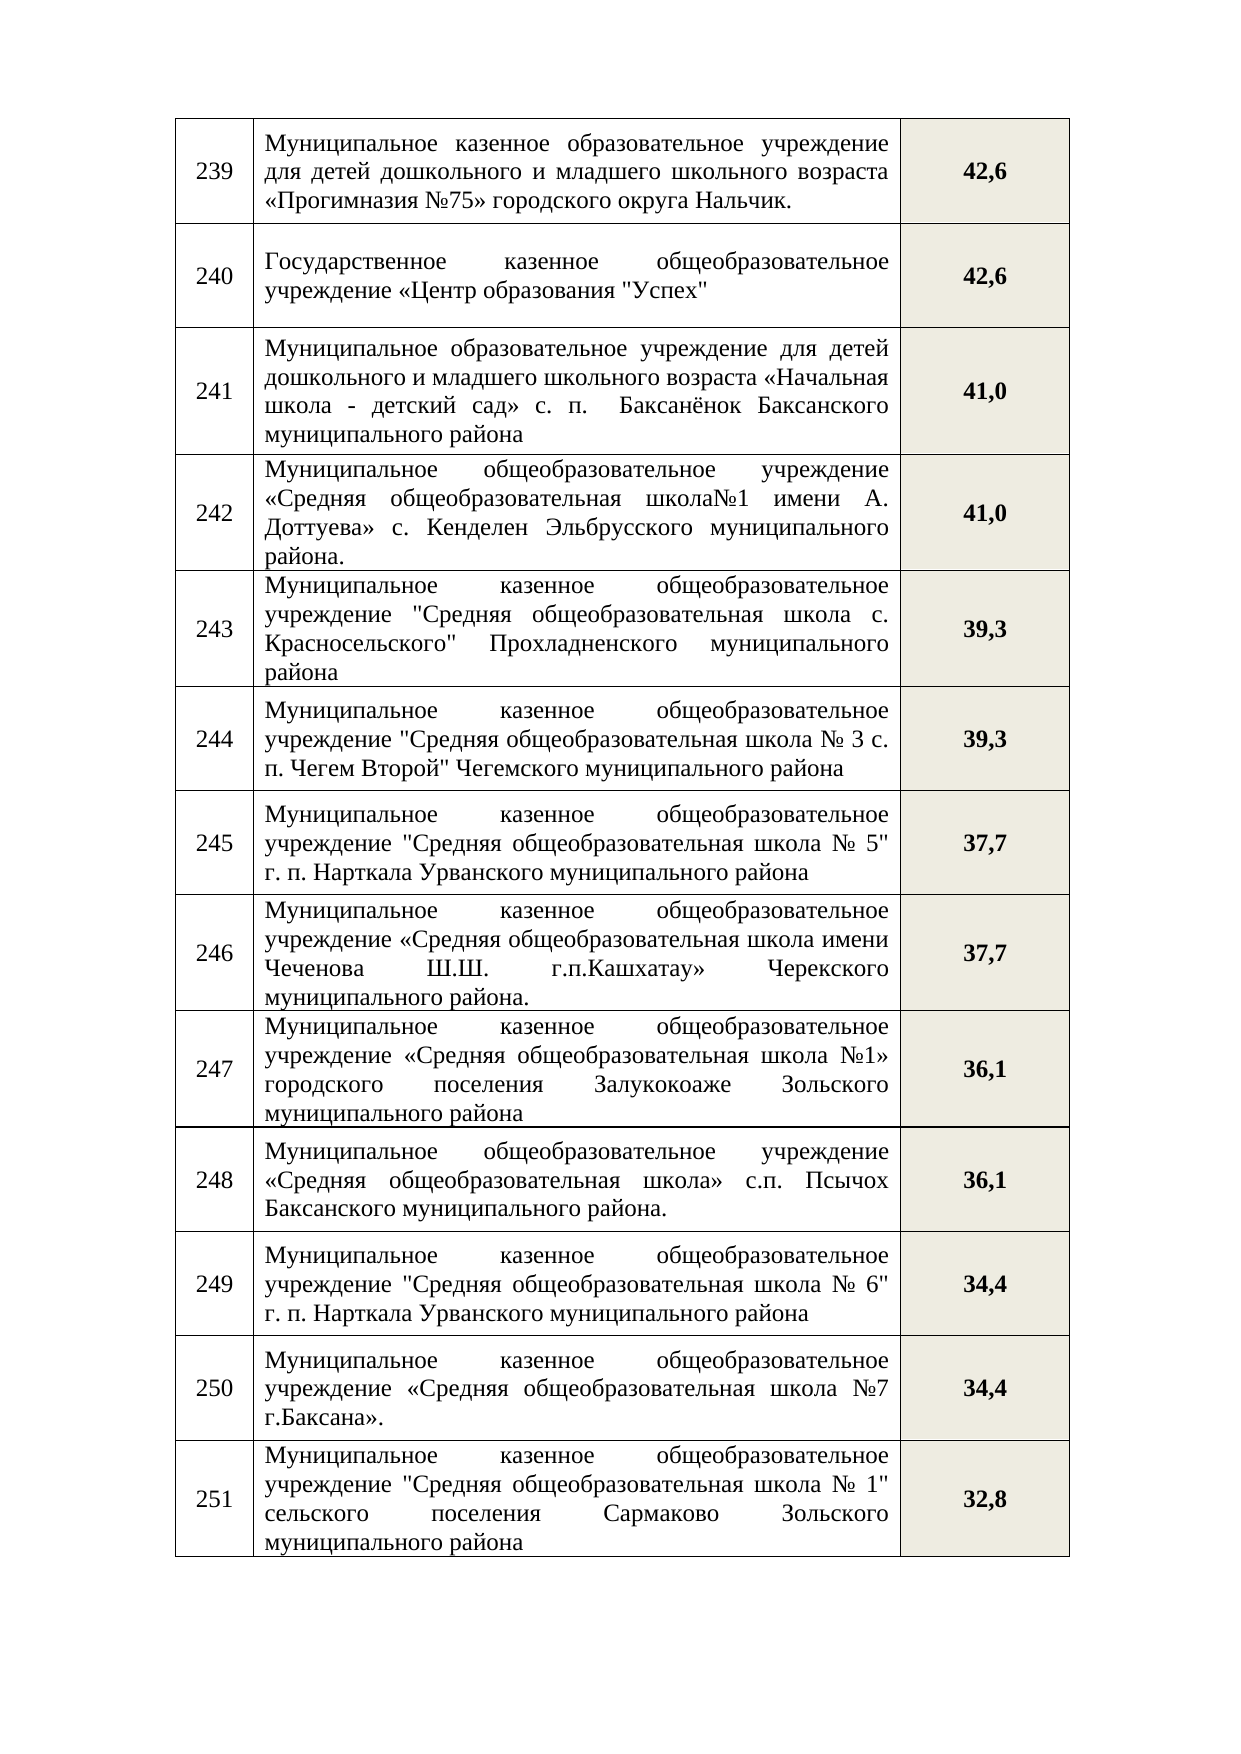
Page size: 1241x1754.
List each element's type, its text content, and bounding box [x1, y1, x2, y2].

table_cell Государственное казенное общеобразовательное учреждение «Центр образования "Успех" [254, 224, 900, 327]
table_cell 246 [176, 895, 253, 1010]
table_cell 248 [176, 1128, 253, 1231]
table_cell 251 [176, 1441, 253, 1556]
table_cell 245 [176, 791, 253, 894]
table_cell 240 [176, 224, 253, 327]
table_cell 34,4 [901, 1336, 1069, 1439]
table_cell Муниципальное казенное общеобразовательное учреждение "Средняя общеобразовательная школа с. Красносельского" Прохладненского муниципального района [254, 571, 900, 686]
table_cell 241 [176, 328, 253, 453]
table_cell Муниципальное казенное общеобразовательное учреждение "Средняя общеобразовательная школа № 1" сельского поселения Сармаково Зольского муниципального района [254, 1441, 900, 1556]
table_cell 39,3 [901, 687, 1069, 790]
table_cell 42,6 [901, 224, 1069, 327]
table_cell 244 [176, 687, 253, 790]
table_cell Муниципальное казенное общеобразовательное учреждение "Средняя общеобразовательная школа № 5" г. п. Нарткала Урванского муниципального района [254, 791, 900, 894]
table_cell 36,1 [901, 1128, 1069, 1231]
table_cell 36,1 [901, 1011, 1069, 1126]
table_cell 42,6 [901, 119, 1069, 222]
table_cell 249 [176, 1232, 253, 1335]
table_cell Муниципальное казенное общеобразовательное учреждение «Средняя общеобразовательная школа имени Чеченова Ш.Ш. г.п.Кашхатау» Черекского муниципального района. [254, 895, 900, 1010]
table_cell 239 [176, 119, 253, 222]
table_cell 41,0 [901, 328, 1069, 453]
table_cell 32,8 [901, 1441, 1069, 1556]
table_cell Муниципальное казенное общеобразовательное учреждение «Средняя общеобразовательная школа №7 г.Баксана». [254, 1336, 900, 1439]
table_cell 34,4 [901, 1232, 1069, 1335]
table_cell 243 [176, 571, 253, 686]
table_cell Муниципальное казенное общеобразовательное учреждение "Средняя общеобразовательная школа № 6" г. п. Нарткала Урванского муниципального района [254, 1232, 900, 1335]
table_cell Муниципальное казенное образовательное учреждение для детей дошкольного и младшего школьного возраста «Прогимназия №75» городского округа Нальчик. [254, 119, 900, 222]
table_cell Муниципальное общеобразовательное учреждение «Средняя общеобразовательная школа№1 имени А. Доттуева» с. Кенделен Эльбрусского муниципального района. [254, 455, 900, 569]
table_cell 250 [176, 1336, 253, 1439]
table_cell Муниципальное казенное общеобразовательное учреждение "Средняя общеобразовательная школа № 3 с. п. Чегем Второй" Чегемского муниципального района [254, 687, 900, 790]
table_cell 242 [176, 455, 253, 569]
table_cell 39,3 [901, 571, 1069, 686]
table_cell Муниципальное образовательное учреждение для детей дошкольного и младшего школьного возраста «Начальная школа - детский сад» с. п. Баксанёнок Баксанского муниципального района [254, 328, 900, 453]
table_cell Муниципальное общеобразовательное учреждение «Средняя общеобразовательная школа» с.п. Псычох Баксанского муниципального района. [254, 1128, 900, 1231]
table_cell 37,7 [901, 895, 1069, 1010]
table_cell 41,0 [901, 455, 1069, 569]
table_cell 37,7 [901, 791, 1069, 894]
table_cell 247 [176, 1011, 253, 1126]
table_cell Муниципальное казенное общеобразовательное учреждение «Средняя общеобразовательная школа №1» городского поселения Залукокоаже Зольского муниципального района [254, 1011, 900, 1126]
